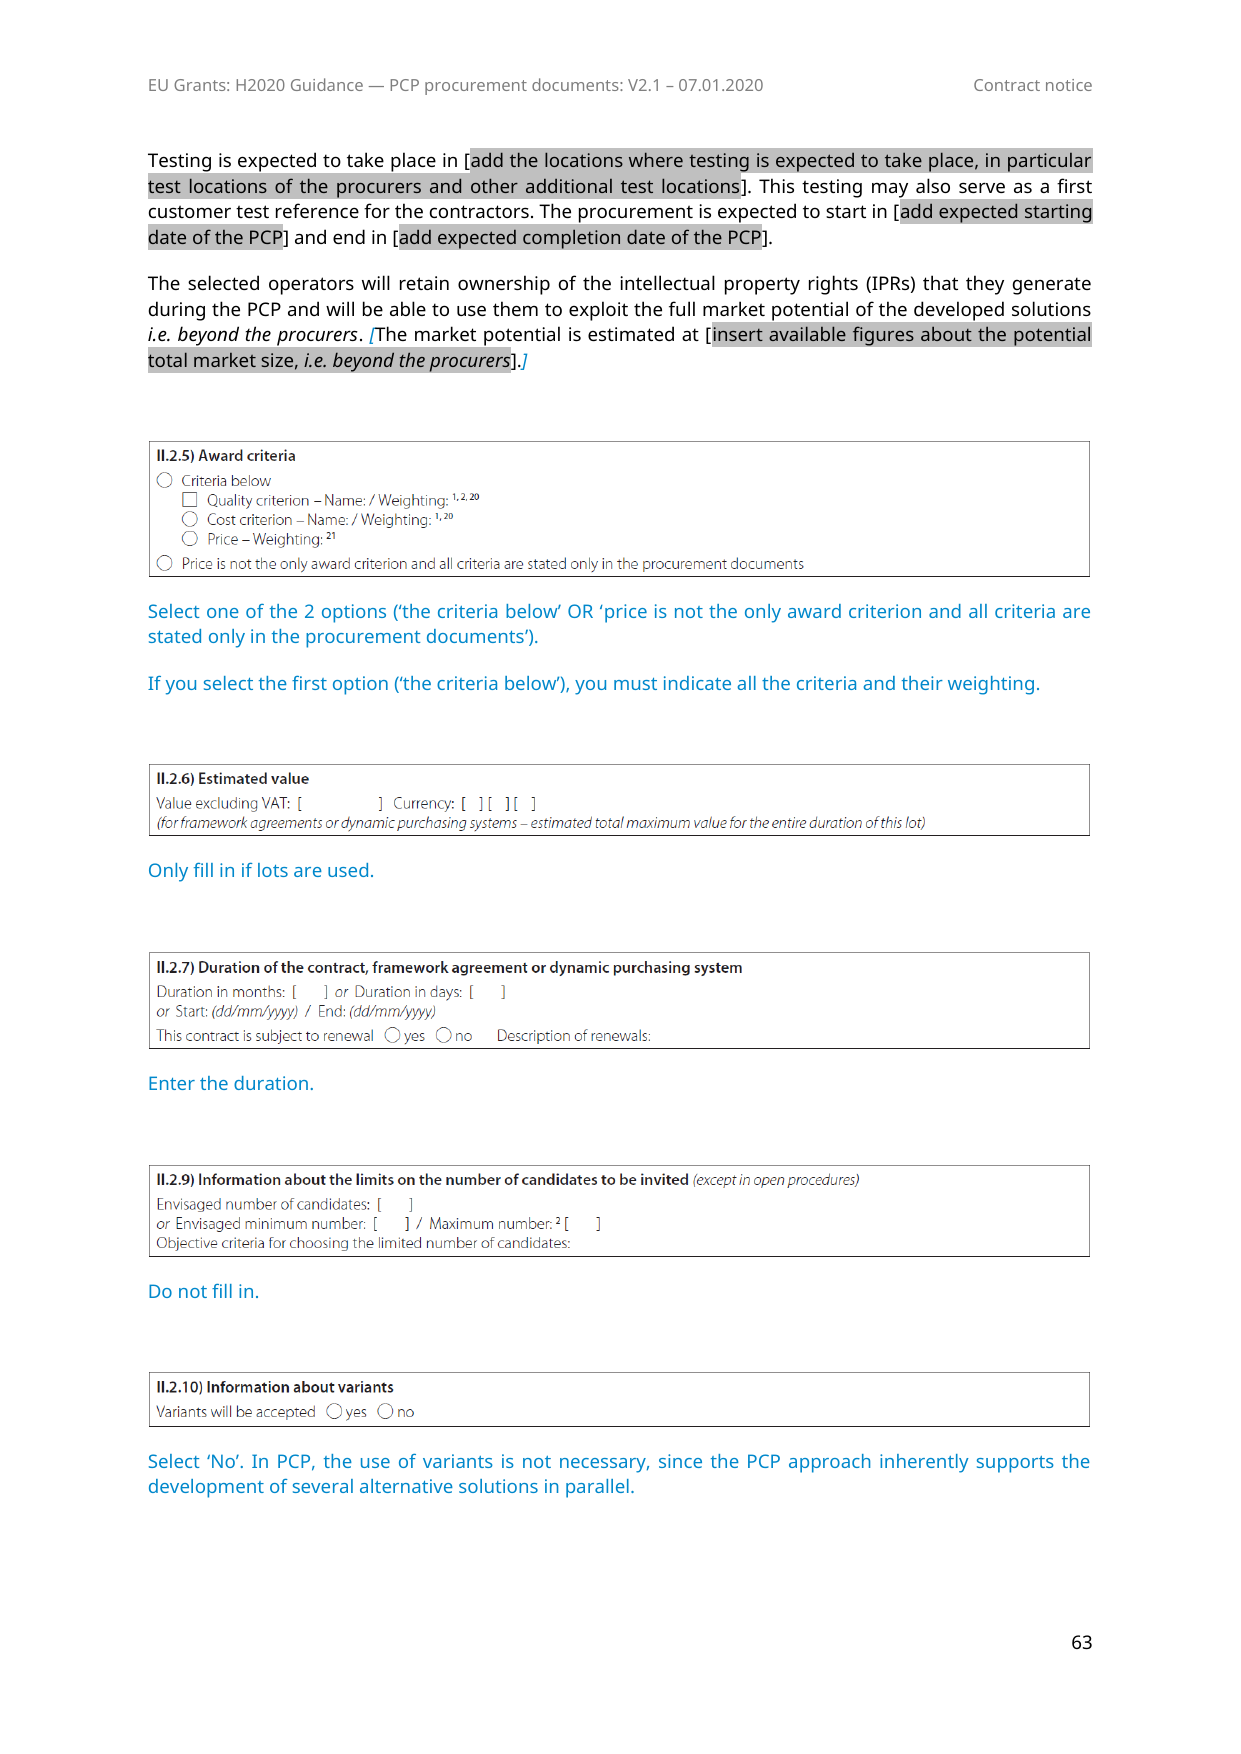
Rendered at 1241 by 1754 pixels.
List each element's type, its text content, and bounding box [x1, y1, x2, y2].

text The selected operators will retain ownership of the intellectual property rights (IPRs) that they generate during the PCP and will be able to use them to exploit the full market potential of the developed solutions i.e. beyond the procurers. [The market potential is estimated at [insert available figures about the potential total market size, i.e. beyond the procurers].] [148, 271, 1093, 373]
text Enter the duration. [148, 1070, 1093, 1096]
text If you select the first option (‘the criteria below’), you must indicate all the criteria and their weighting. [148, 670, 1093, 696]
text Select one of the 2 options (‘the criteria below’ OR ‘price is not the only award criterion and all criteria are stated only in the procurement documents’). [148, 598, 1093, 649]
picture [147, 1163, 1092, 1258]
picture [147, 1370, 1092, 1428]
picture [147, 762, 1092, 837]
text Testing is expected to take place in [add the locations where testing is expected to take place, in particular test locations of the procurers and other additional test locations]. This testing may also serve as a first customer test reference for the contractors. The procurement is expected to start in [add expected starting date of the PCP] and end in [add expected completion date of the PCP]. [148, 173, 1093, 250]
text Do not fill in. [148, 1278, 1093, 1304]
text Only fill in if lots are used. [148, 858, 1093, 883]
picture [147, 439, 1092, 578]
text Select ‘No’. In PCP, the use of variants is not necessary, since the PCP approach inherently supports the development of several alternative solutions in parallel. [148, 1448, 1093, 1499]
picture [147, 950, 1092, 1050]
